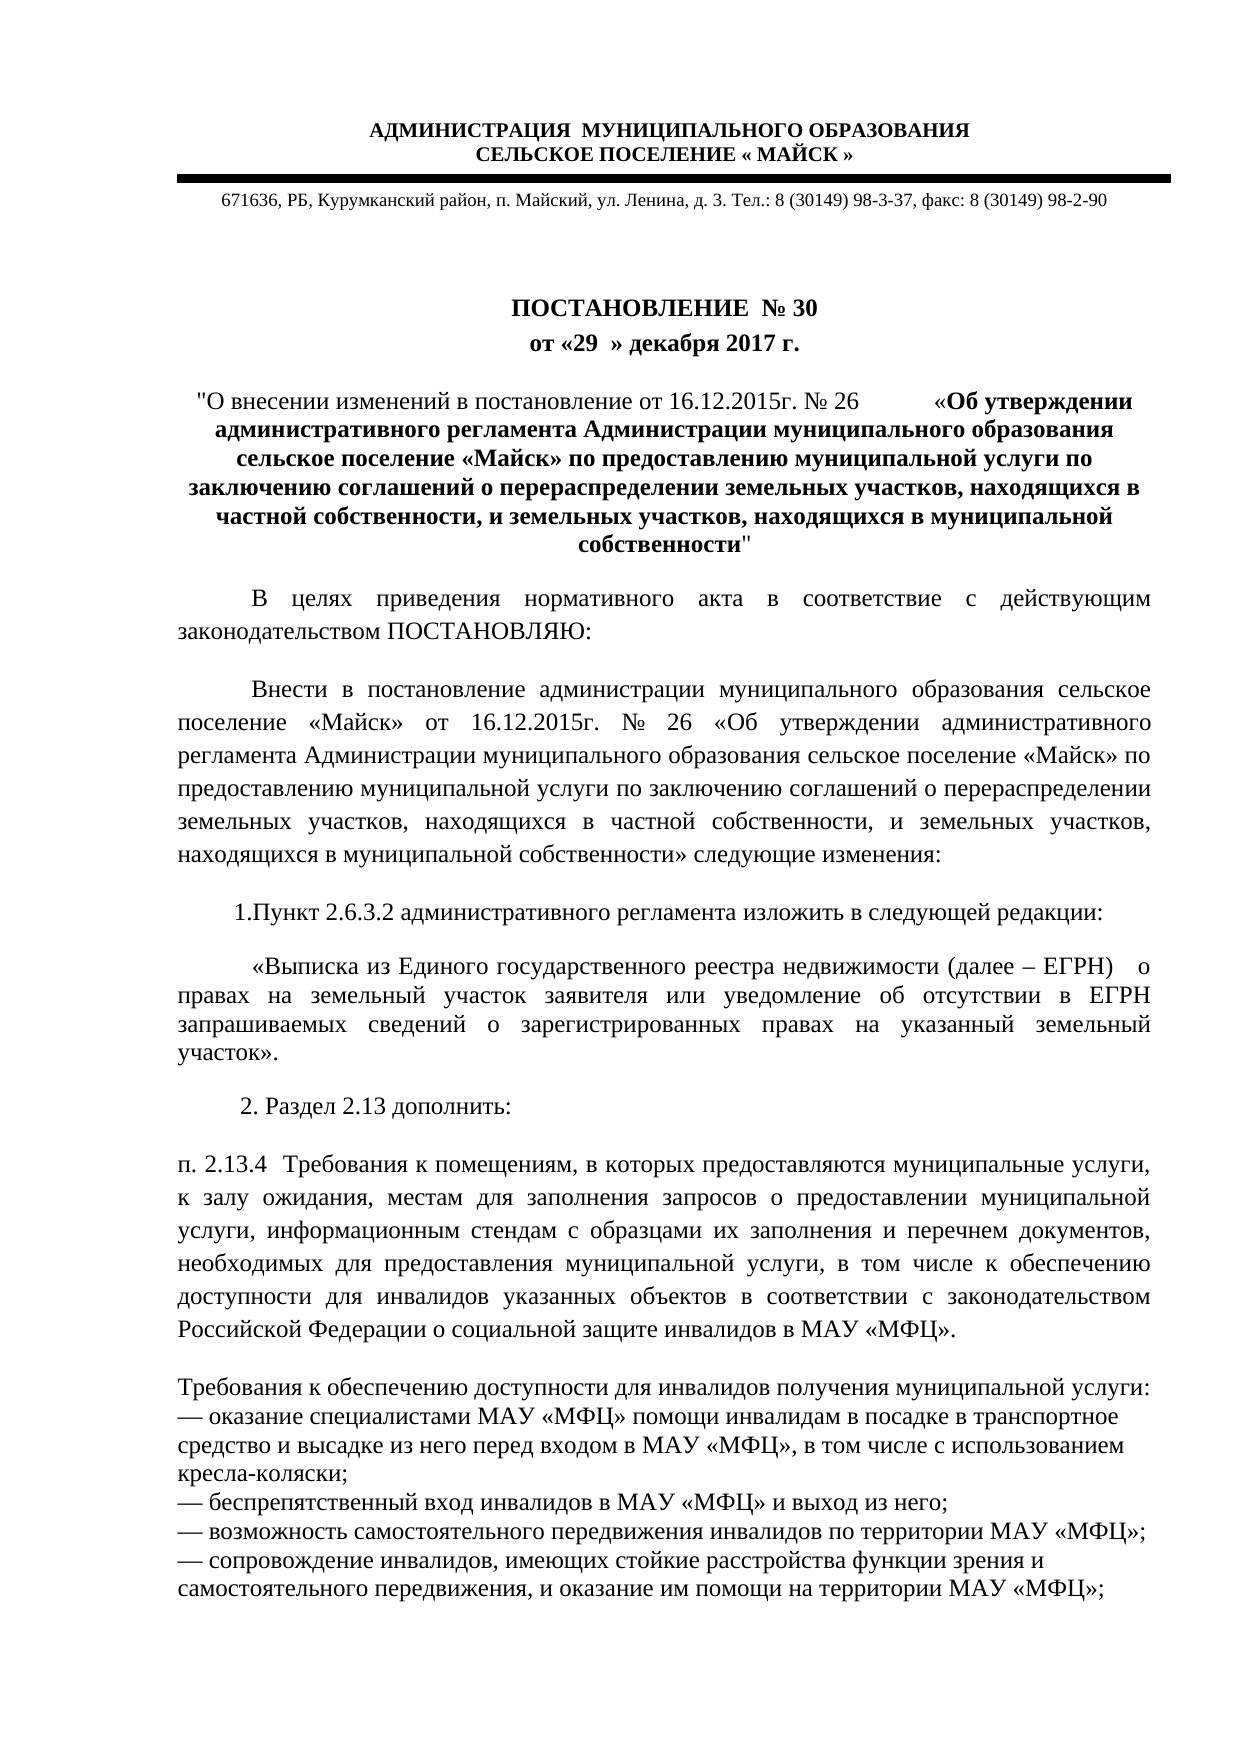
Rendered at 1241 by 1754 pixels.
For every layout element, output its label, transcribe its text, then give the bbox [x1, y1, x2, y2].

text Требования к обеспечению доступности для инвалидов получения муниципальной услуги: [177, 1372, 1152, 1401]
text 671636, РБ, Курумканский район, п. Майский, ул. Ленина, д. 3. Тел.: 8 (30149) 98-3-37, факс: 8 (30149) 98-2-90 [177, 189, 1152, 211]
text Внести в постановление администрации муниципального образования сельское поселение «Майск» от 16.12.2015г. № 26 «Об утверждении административного регламента Администрации муниципального образования сельское поселение «Майск» по предоставлению муниципальной услуги по заключению соглашений о перераспределении земельных участков, находящихся в частной собственности, и земельных участков, находящихся в муниципальной собственности» следующие изменения: [177, 674, 1152, 868]
text «Выписка из Единого государственного реестра недвижимости (далее – ЕГРН) о правах на земельный участок заявителя или уведомление об отсутствии в ЕГРН запрашиваемых сведений о зарегистрированных правах на указанный земельный участок». [177, 951, 1152, 1066]
text СЕЛЬСКОЕ ПОСЕЛЕНИЕ « МАЙСК » [177, 142, 1152, 166]
subtitle ПОСТАНОВЛЕНИЕ № 30 [177, 293, 1152, 322]
text АДМИНИСТРАЦИЯ МУНИЦИПАЛЬНОГО ОБРАЗОВАНИЯ [177, 118, 1152, 142]
text 1.Пункт 2.6.3.2 административного регламента изложить в следующей редакции: [177, 897, 1152, 926]
text — сопровождение инвалидов, имеющих стойкие расстройства функции зрения и самостоятельного передвижения, и оказание им помощи на территории МАУ «МФЦ»; [177, 1545, 1152, 1602]
text В целях приведения нормативного акта в соответствие с действующим законодательством ПОСТАНОВЛЯЮ: [177, 583, 1152, 645]
text — беспрепятственный вход инвалидов в МАУ «МФЦ» и выход из него; [177, 1487, 1152, 1516]
text — оказание специалистами МАУ «МФЦ» помощи инвалидам в посадке в транспортное средство и высадке из него перед входом в МАУ «МФЦ», в том числе с использованием кресла-коляски; [177, 1401, 1152, 1487]
text п. 2.13.4 Требования к помещениям, в которых предоставляются муниципальные услуги, к залу ожидания, местам для заполнения запросов о предоставлении муниципальной услуги, информационным стендам с образцами их заполнения и перечнем документов, необходимых для предоставления муниципальной услуги, в том числе к обеспечению доступности для инвалидов указанных объектов в соответствии с законодательством Российской Федерации о социальной защите инвалидов в МАУ «МФЦ». [177, 1149, 1152, 1343]
text — возможность самостоятельного передвижения инвалидов по территории МАУ «МФЦ»; [177, 1516, 1152, 1545]
text от «29 » декабря 2017 г. [177, 328, 1152, 357]
text "О внесении изменений в постановление от 16.12.2015г. № 26 «Об утверждении административного регламента Администрации муниципального образования сельское поселение «Майск» по предоставлению муниципальной услуги по заключению соглашений о перераспределении земельных участков, находящихся в частной собственности, и земельных участков, находящихся в муниципальной собственности" [177, 386, 1152, 558]
text 2. Раздел 2.13 дополнить: [177, 1091, 1152, 1120]
